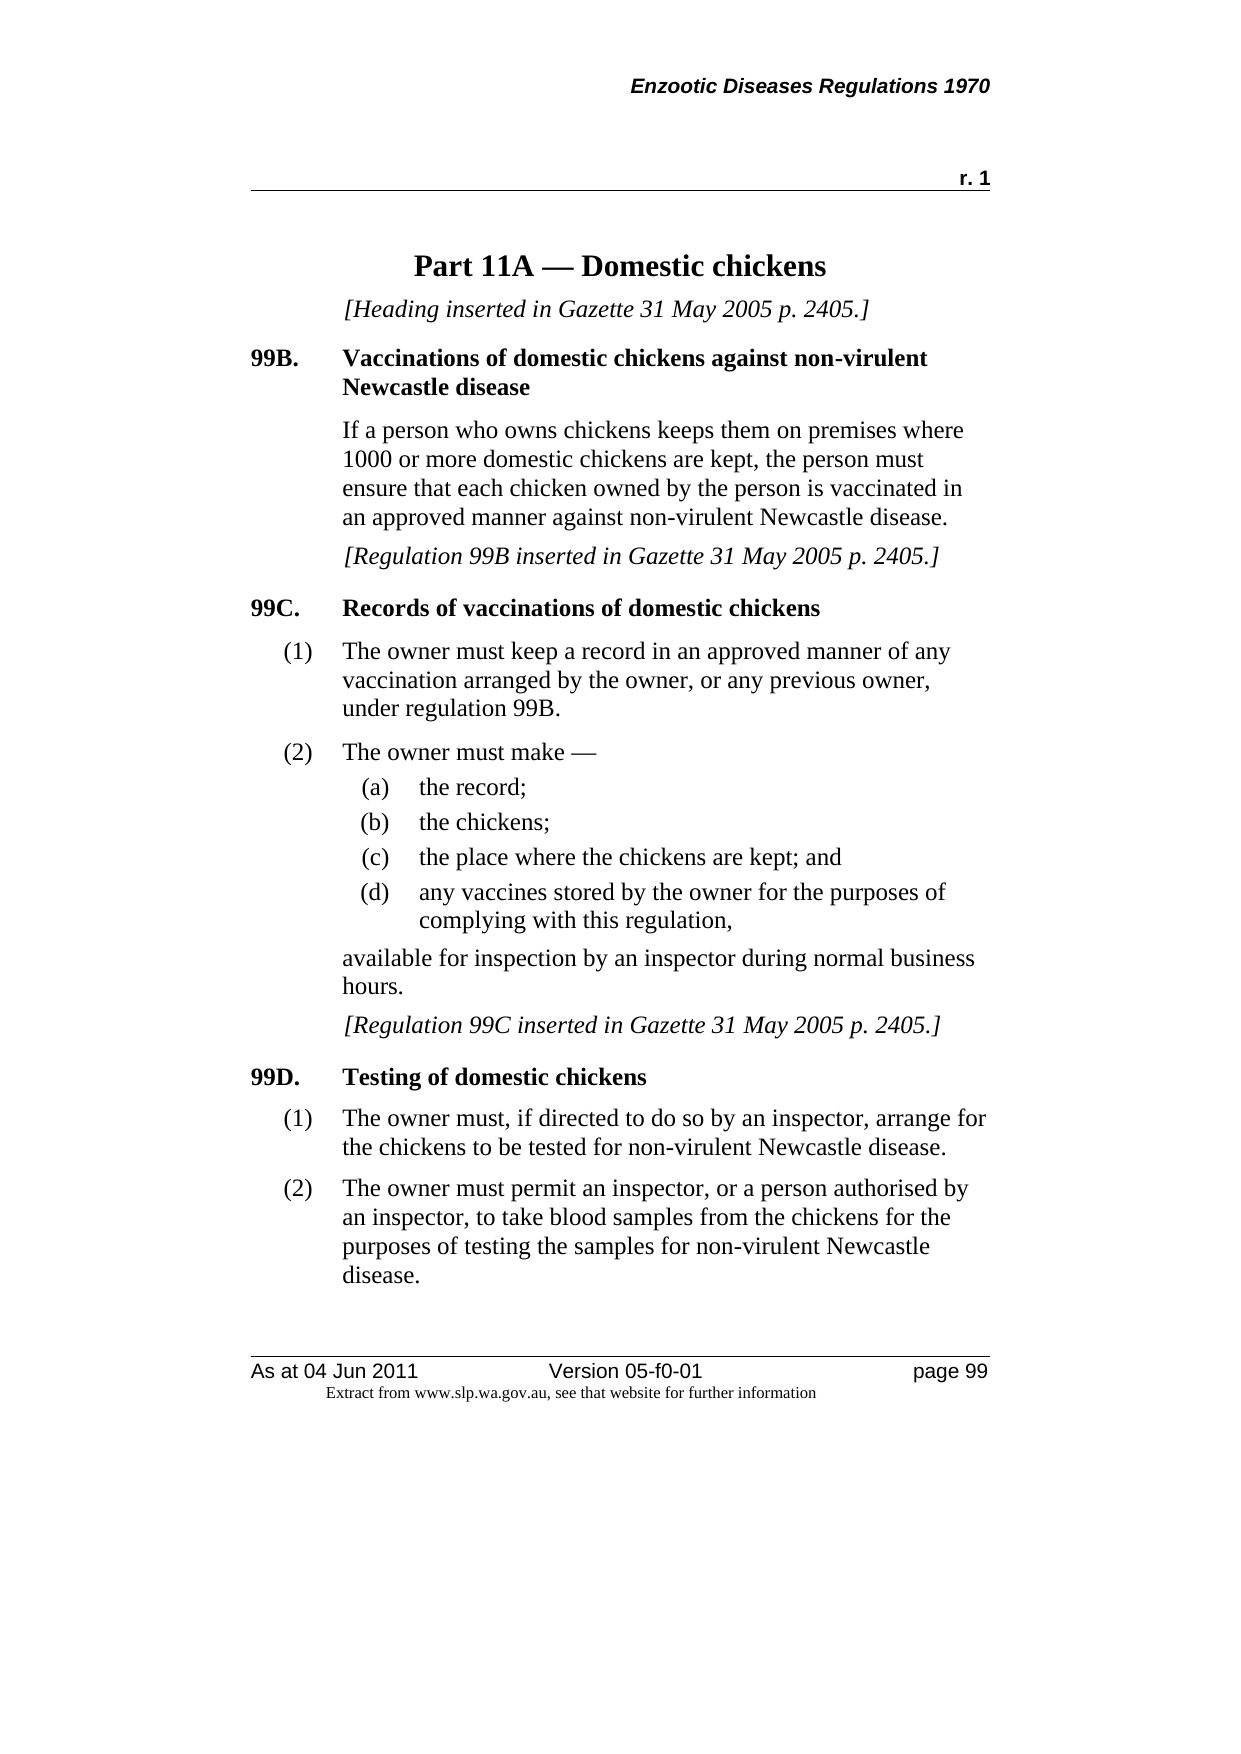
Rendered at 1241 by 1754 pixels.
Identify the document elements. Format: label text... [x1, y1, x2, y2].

text If a person who owns chickens keeps them on premises where 1000 or more domestic chickens are kept, the person must ensure that each chicken owned by the person is vaccinated in an approved manner against non-virulent disease. [251, 416, 990, 531]
text (1) The owner must keep a record in an approved manner of any vaccination arranged by the owner, or any previous owner, under regulation 99B. [251, 636, 990, 722]
text (d) any vaccines stored by the owner for the purposes of complying with this regulation, [251, 877, 990, 934]
text (b) the chickens; [251, 807, 990, 836]
text (2) The owner must make — [251, 737, 990, 766]
text [Regulation 99C inserted in Gazette 31 May 2005 p. 2405.] [251, 1011, 990, 1039]
text [Heading inserted in Gazette 31 May 2005 p. 2405.] [251, 294, 990, 323]
subtitle 99B. Vaccinations of domestic chickens against non-virulent disease [251, 343, 990, 401]
text (2) The owner must permit an inspector, or a person authorised by an inspector, to take blood samples from the chickens for the purposes of testing the samples for non-virulent disease. [251, 1173, 990, 1288]
text (a) the record; [251, 772, 990, 801]
text (c) the place where the chickens are kept; and [251, 842, 990, 871]
subtitle 99C. Records of vaccinations of domestic chickens [251, 593, 990, 621]
subtitle Part 11A — Domestic chickens [251, 247, 990, 283]
text (1) The owner must, if directed to do so by an inspector, arrange for the chickens to be tested for non-virulent disease. [251, 1103, 990, 1161]
subtitle 99D. Testing of domestic chickens [251, 1062, 990, 1091]
text [Regulation 99B inserted in Gazette 31 May 2005 p. 2405.] [251, 541, 990, 570]
text available for inspection by an inspector during normal business hours. [251, 943, 990, 1000]
